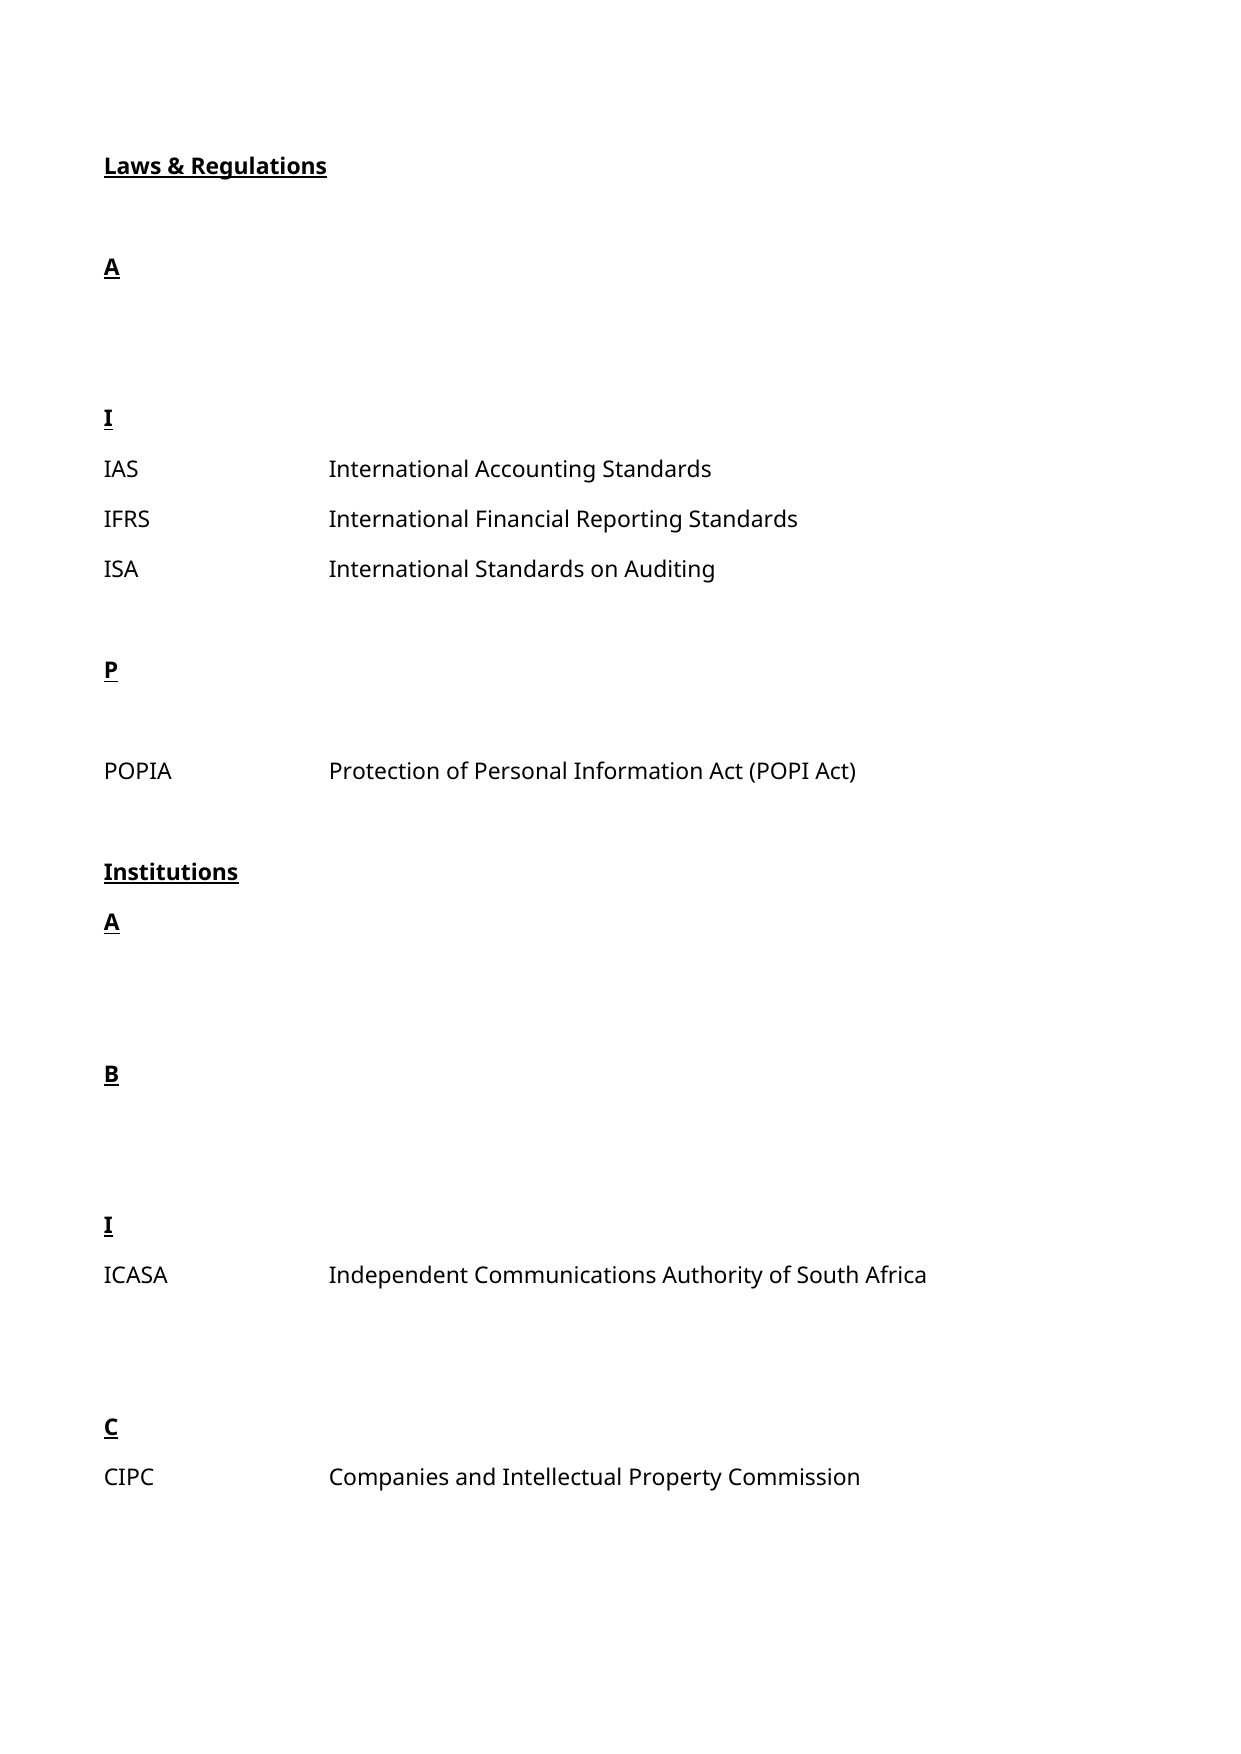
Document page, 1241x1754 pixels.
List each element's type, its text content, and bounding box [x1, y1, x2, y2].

text CIPC Companies and Intellectual Property Commission [103, 1461, 1137, 1492]
text A [103, 251, 1137, 282]
text ICASA Independent Communications Authority of South Africa [103, 1259, 1137, 1290]
text IAS International Accounting Standards [103, 452, 1137, 484]
text I [103, 1209, 1137, 1240]
text Laws & Regulations [103, 150, 1137, 181]
text A [103, 906, 1137, 937]
text I [103, 402, 1137, 433]
text B [103, 1057, 1137, 1089]
text Institutions [103, 856, 1137, 887]
text C [103, 1410, 1137, 1442]
text IFRS International Financial Reporting Standards [103, 503, 1137, 534]
text POPIA Protection of Personal Information Act (POPI Act) [103, 755, 1137, 786]
text ISA International Standards on Auditing [103, 553, 1137, 584]
text P [103, 654, 1137, 685]
